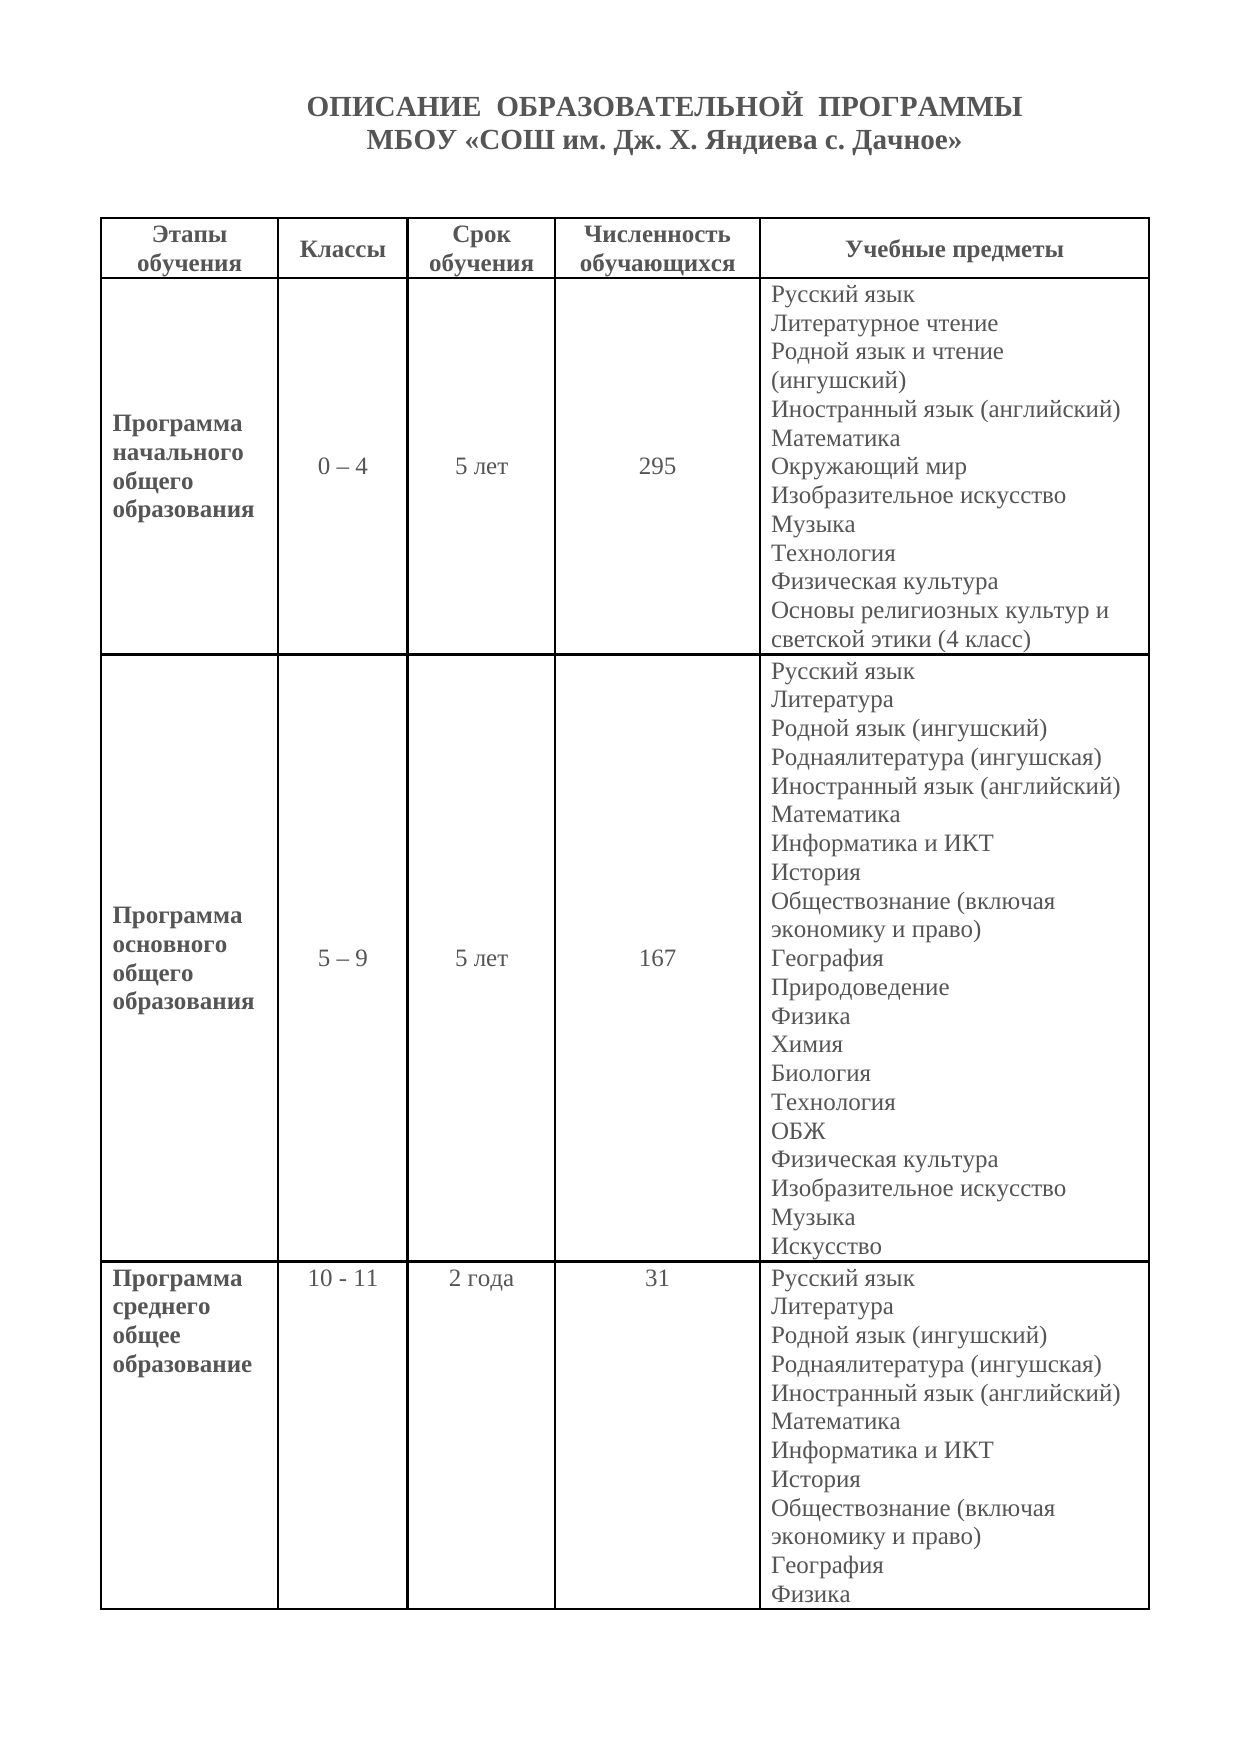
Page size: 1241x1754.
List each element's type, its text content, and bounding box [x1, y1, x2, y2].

table_cell 5 лет [409, 656, 554, 1259]
text ОПИСАНИЕ ОБРАЗОВАТЕЛЬНОЙ ПРОГРАММЫ [177, 89, 1152, 122]
table_cell 10 - 11 [279, 1263, 406, 1608]
text МБОУ «СОШ им. Дж. Х. Яндиева с. Дачное» [177, 122, 1152, 156]
table_cell 0 – 4 [279, 279, 406, 653]
table_header Численность обучающихся [556, 219, 759, 277]
table_cell 295 [556, 279, 759, 653]
table_cell 167 [556, 656, 759, 1259]
table_cell 5 лет [409, 279, 554, 653]
table_header Классы [279, 219, 406, 277]
table_cell Программа начального общего образования [102, 279, 277, 653]
table_header Срок обучения [409, 219, 554, 277]
table_cell Русский язык Литература Родной язык (ингушский) Роднаялитература (ингушская) Иностранный язык (английский) Математика Информатика и ИКТ История Обществознание (включая экономику и право) География Природоведение Физика Химия Биология Технология ОБЖ Физическая культура Изобразительное искусство Музыка Искусство [761, 656, 1148, 1259]
table_cell 5 – 9 [279, 656, 406, 1259]
table_cell Русский язык Литературное чтение Родной язык и чтение (ингушский) Иностранный язык (английский) Математика Окружающий мир Изобразительное искусство Музыка Технология Физическая культура Основы религиозных культур и светской этики (4 класс) [761, 279, 1148, 653]
table_cell 2 года [409, 1263, 554, 1608]
table_cell 31 [556, 1263, 759, 1608]
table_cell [761, 1263, 1148, 1608]
table_header Этапы обучения [102, 219, 277, 277]
table_cell Программа основного общего образования [102, 656, 277, 1259]
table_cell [102, 1263, 277, 1608]
table_header Учебные предметы [761, 219, 1148, 277]
